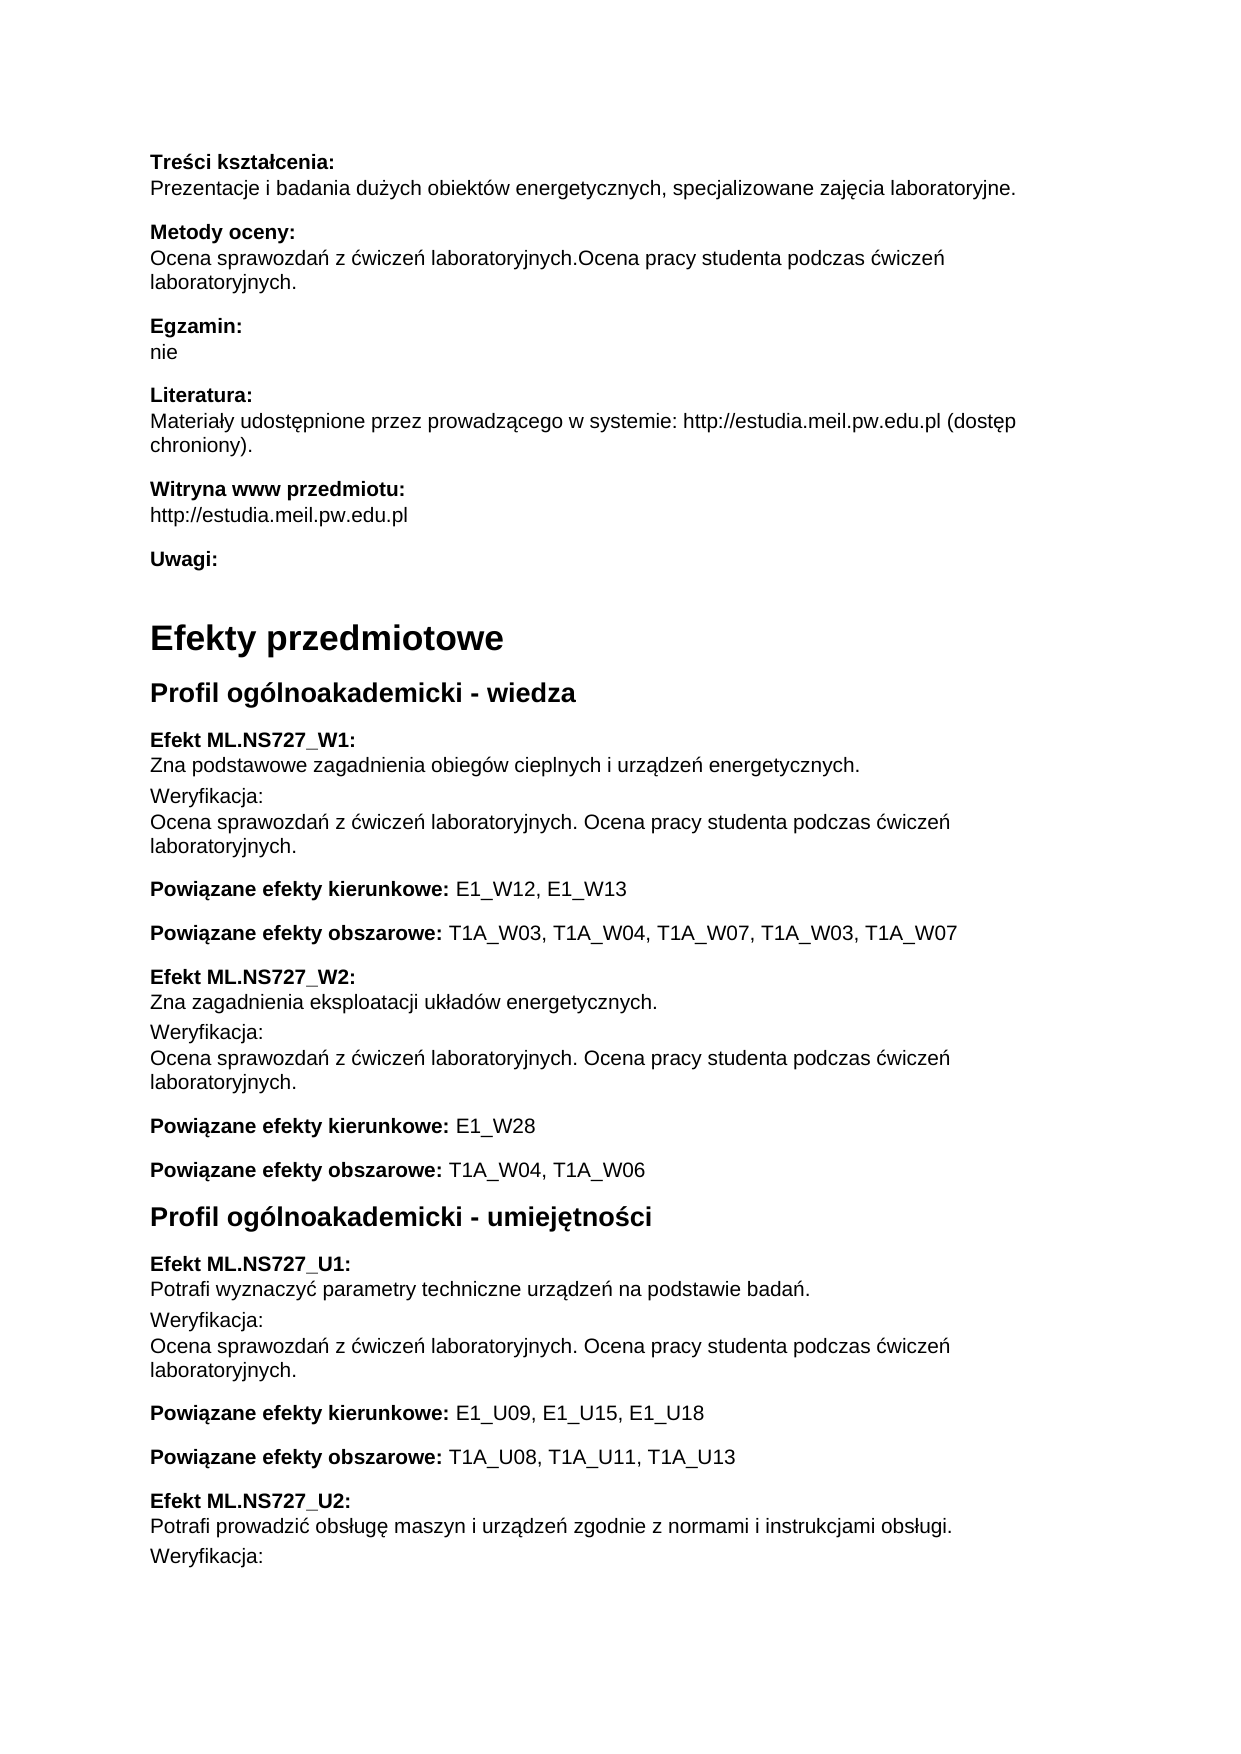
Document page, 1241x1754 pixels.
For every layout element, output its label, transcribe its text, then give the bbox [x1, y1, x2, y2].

text Witryna www przedmiotu: [150, 477, 1090, 501]
text Efekt ML.NS727_W2: [150, 965, 1090, 989]
text Zna zagadnienia eksploatacji układów energetycznych. [150, 990, 1090, 1014]
text Powiązane efekty kierunkowe: E1_W28 [150, 1114, 1090, 1138]
text Weryfikacja: [150, 1307, 1090, 1331]
text Weryfikacja: [150, 1020, 1090, 1044]
text Potrafi prowadzić obsługę maszyn i urządzeń zgodnie z normami i instrukcjami obsługi. [150, 1514, 1090, 1538]
text Weryfikacja: [150, 783, 1090, 807]
text Ocena sprawozdań z ćwiczeń laboratoryjnych.Ocena pracy studenta podczas ćwiczeń laboratoryjnych. [150, 246, 1090, 294]
text Metody oceny: [150, 220, 1090, 244]
text nie [150, 339, 1090, 363]
subtitle Efekty przedmiotowe [150, 617, 1090, 657]
text Ocena sprawozdań z ćwiczeń laboratoryjnych. Ocena pracy studenta podczas ćwiczeń laboratoryjnych. [150, 1333, 1090, 1381]
text Zna podstawowe zagadnienia obiegów cieplnych i urządzeń energetycznych. [150, 753, 1090, 777]
text Literatura: [150, 383, 1090, 407]
text Powiązane efekty obszarowe: T1A_W03, T1A_W04, T1A_W07, T1A_W03, T1A_W07 [150, 921, 1090, 945]
text Potrafi wyznaczyć parametry techniczne urządzeń na podstawie badań. [150, 1277, 1090, 1301]
text Ocena sprawozdań z ćwiczeń laboratoryjnych. Ocena pracy studenta podczas ćwiczeń laboratoryjnych. [150, 1046, 1090, 1094]
text http://estudia.meil.pw.edu.pl [150, 503, 1090, 527]
text Efekt ML.NS727_U2: [150, 1489, 1090, 1513]
text Efekt ML.NS727_U1: [150, 1252, 1090, 1276]
text Powiązane efekty obszarowe: T1A_W04, T1A_W06 [150, 1157, 1090, 1181]
text Powiązane efekty kierunkowe: E1_U09, E1_U15, E1_U18 [150, 1401, 1090, 1425]
text Treści kształcenia: [150, 150, 1090, 174]
text Uwagi: [150, 547, 1090, 571]
text Materiały udostępnione przez prowadzącego w systemie: http://estudia.meil.pw.edu.pl (dostęp chroniony). [150, 409, 1090, 457]
subtitle Profil ogólnoakademicki - umiejętności [150, 1201, 1090, 1232]
text Ocena sprawozdań z ćwiczeń laboratoryjnych. Ocena pracy studenta podczas ćwiczeń laboratoryjnych. [150, 809, 1090, 857]
text Egzamin: [150, 313, 1090, 337]
subtitle Profil ogólnoakademicki - wiedza [150, 677, 1090, 708]
text Weryfikacja: [150, 1544, 1090, 1568]
text Efekt ML.NS727_W1: [150, 728, 1090, 752]
text Powiązane efekty obszarowe: T1A_U08, T1A_U11, T1A_U13 [150, 1445, 1090, 1469]
text Prezentacje i badania dużych obiektów energetycznych, specjalizowane zajęcia laboratoryjne. [150, 176, 1090, 200]
text Powiązane efekty kierunkowe: E1_W12, E1_W13 [150, 877, 1090, 901]
